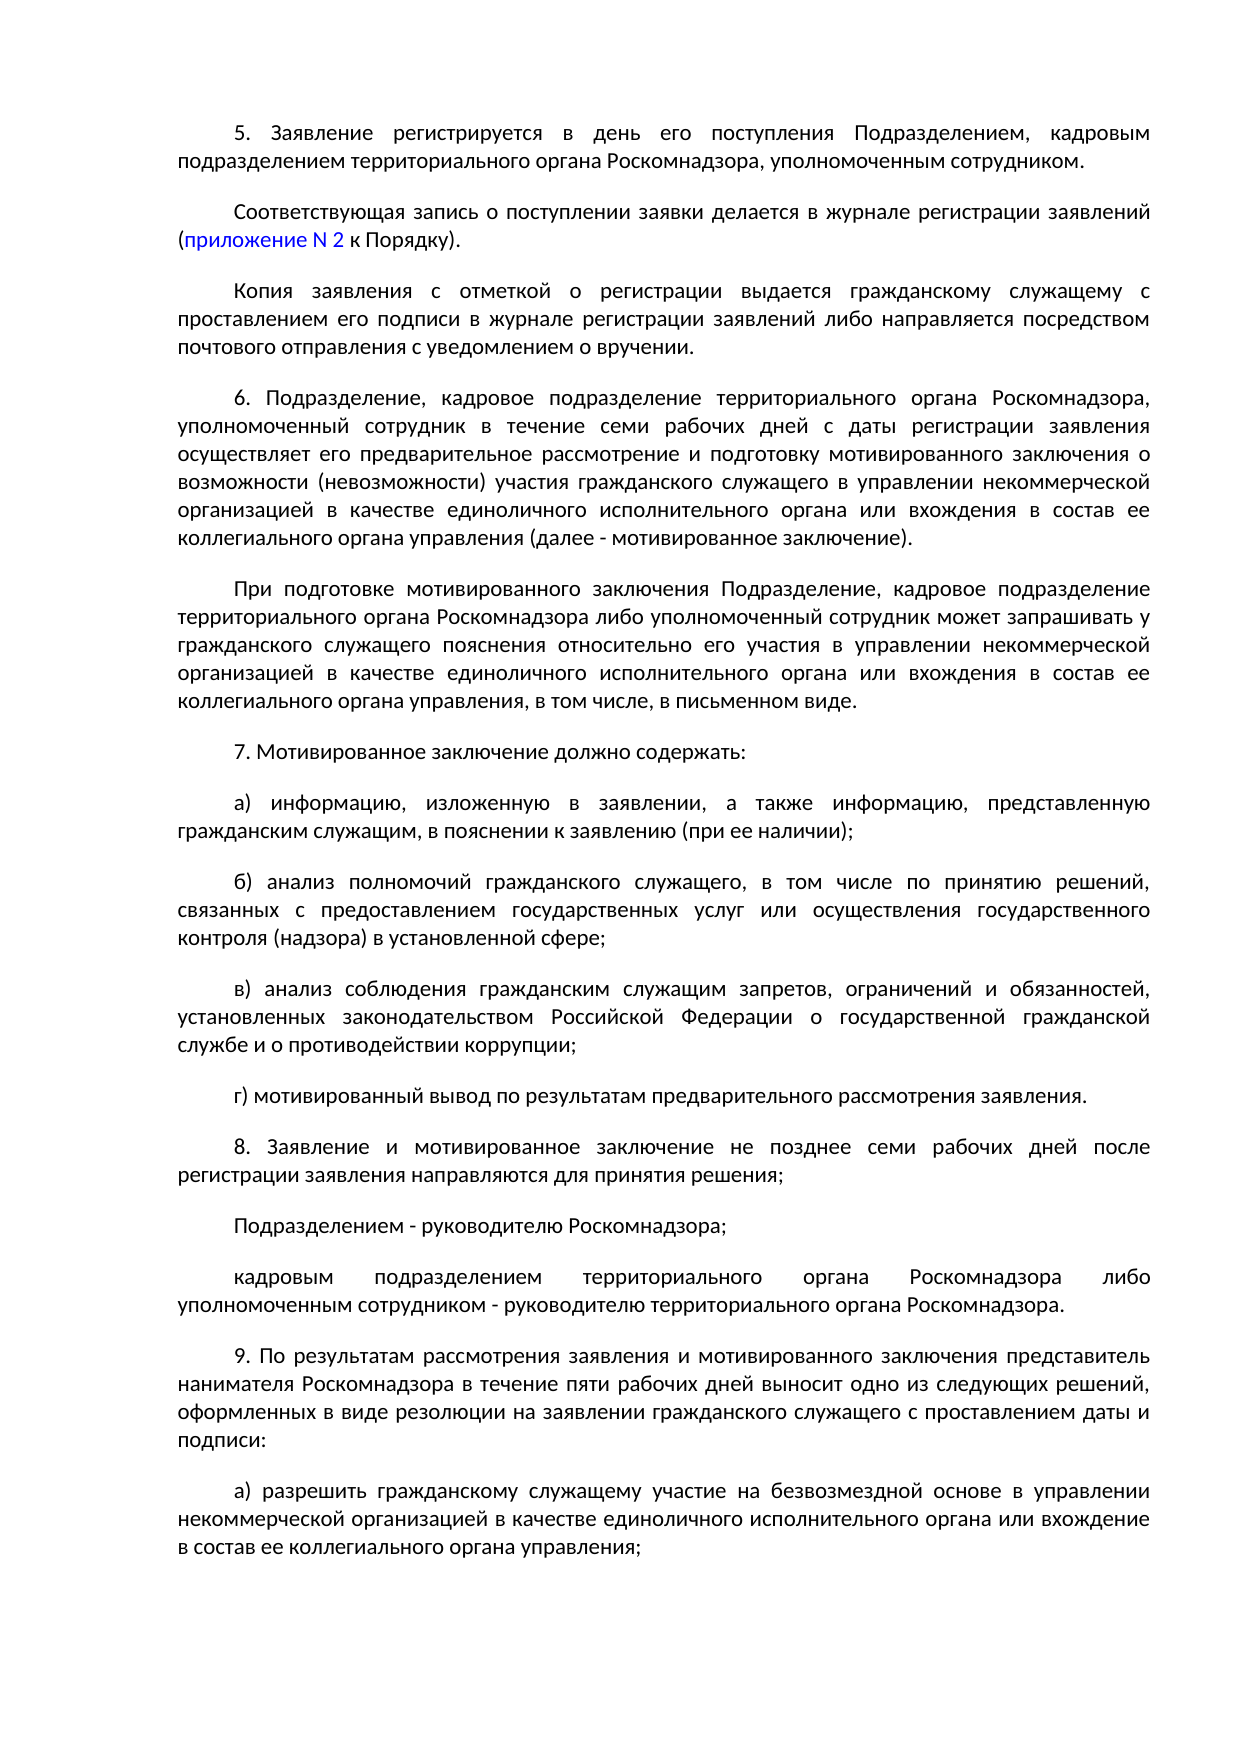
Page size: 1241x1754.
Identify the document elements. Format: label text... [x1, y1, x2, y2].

text 6. Подразделение, кадровое подразделение территориального органа Роскомнадзора, уполномоченный сотрудник в течение семи рабочих дней с даты регистрации заявления осуществляет его предварительное рассмотрение и подготовку мотивированного заключения о возможности (невозможности) участия гражданского служащего в управлении некоммерческой организацией в качестве единоличного исполнительного органа или вхождения в состав ее коллегиального органа управления (далее - мотивированное заключение). [177, 383, 1152, 551]
text 9. По результатам рассмотрения заявления и мотивированного заключения представитель нанимателя Роскомнадзора в течение пяти рабочих дней выносит одно из следующих решений, оформленных в виде резолюции на заявлении гражданского служащего с проставлением даты и подписи: [177, 1341, 1152, 1453]
text 8. Заявление и мотивированное заключение не позднее семи рабочих дней после регистрации заявления направляются для принятия решения; [177, 1132, 1152, 1188]
text Подразделением - руководителю Роскомнадзора; [177, 1211, 1152, 1239]
text 5. Заявление регистрируется в день его поступления Подразделением, кадровым подразделением территориального органа Роскомнадзора, уполномоченным сотрудником. [177, 118, 1152, 174]
text кадровым подразделением территориального органа Роскомнадзора либо уполномоченным сотрудником - руководителю территориального органа Роскомнадзора. [177, 1262, 1152, 1318]
text Соответствующая запись о поступлении заявки делается в журнале регистрации заявлений (приложение N 2 к Порядку). [177, 197, 1152, 253]
text г) мотивированный вывод по результатам предварительного рассмотрения заявления. [177, 1081, 1152, 1109]
text При подготовке мотивированного заключения Подразделение, кадровое подразделение территориального органа Роскомнадзора либо уполномоченный сотрудник может запрашивать у гражданского служащего пояснения относительно его участия в управлении некоммерческой организацией в качестве единоличного исполнительного органа или вхождения в состав ее коллегиального органа управления, в том числе, в письменном виде. [177, 574, 1152, 714]
text Копия заявления с отметкой о регистрации выдается гражданскому служащему с проставлением его подписи в журнале регистрации заявлений либо направляется посредством почтового отправления с уведомлением о вручении. [177, 276, 1152, 360]
text а) разрешить гражданскому служащему участие на безвозмездной основе в управлении некоммерческой организацией в качестве единоличного исполнительного органа или вхождение в состав ее коллегиального органа управления; [177, 1476, 1152, 1560]
text а) информацию, изложенную в заявлении, а также информацию, представленную гражданским служащим, в пояснении к заявлению (при ее наличии); [177, 788, 1152, 844]
text б) анализ полномочий гражданского служащего, в том числе по принятию решений, связанных с предоставлением государственных услуг или осуществления государственного контроля (надзора) в установленной сфере; [177, 867, 1152, 951]
text в) анализ соблюдения гражданским служащим запретов, ограничений и обязанностей, установленных законодательством Российской Федерации о государственной гражданской службе и о противодействии коррупции; [177, 974, 1152, 1058]
text 7. Мотивированное заключение должно содержать: [177, 737, 1152, 765]
